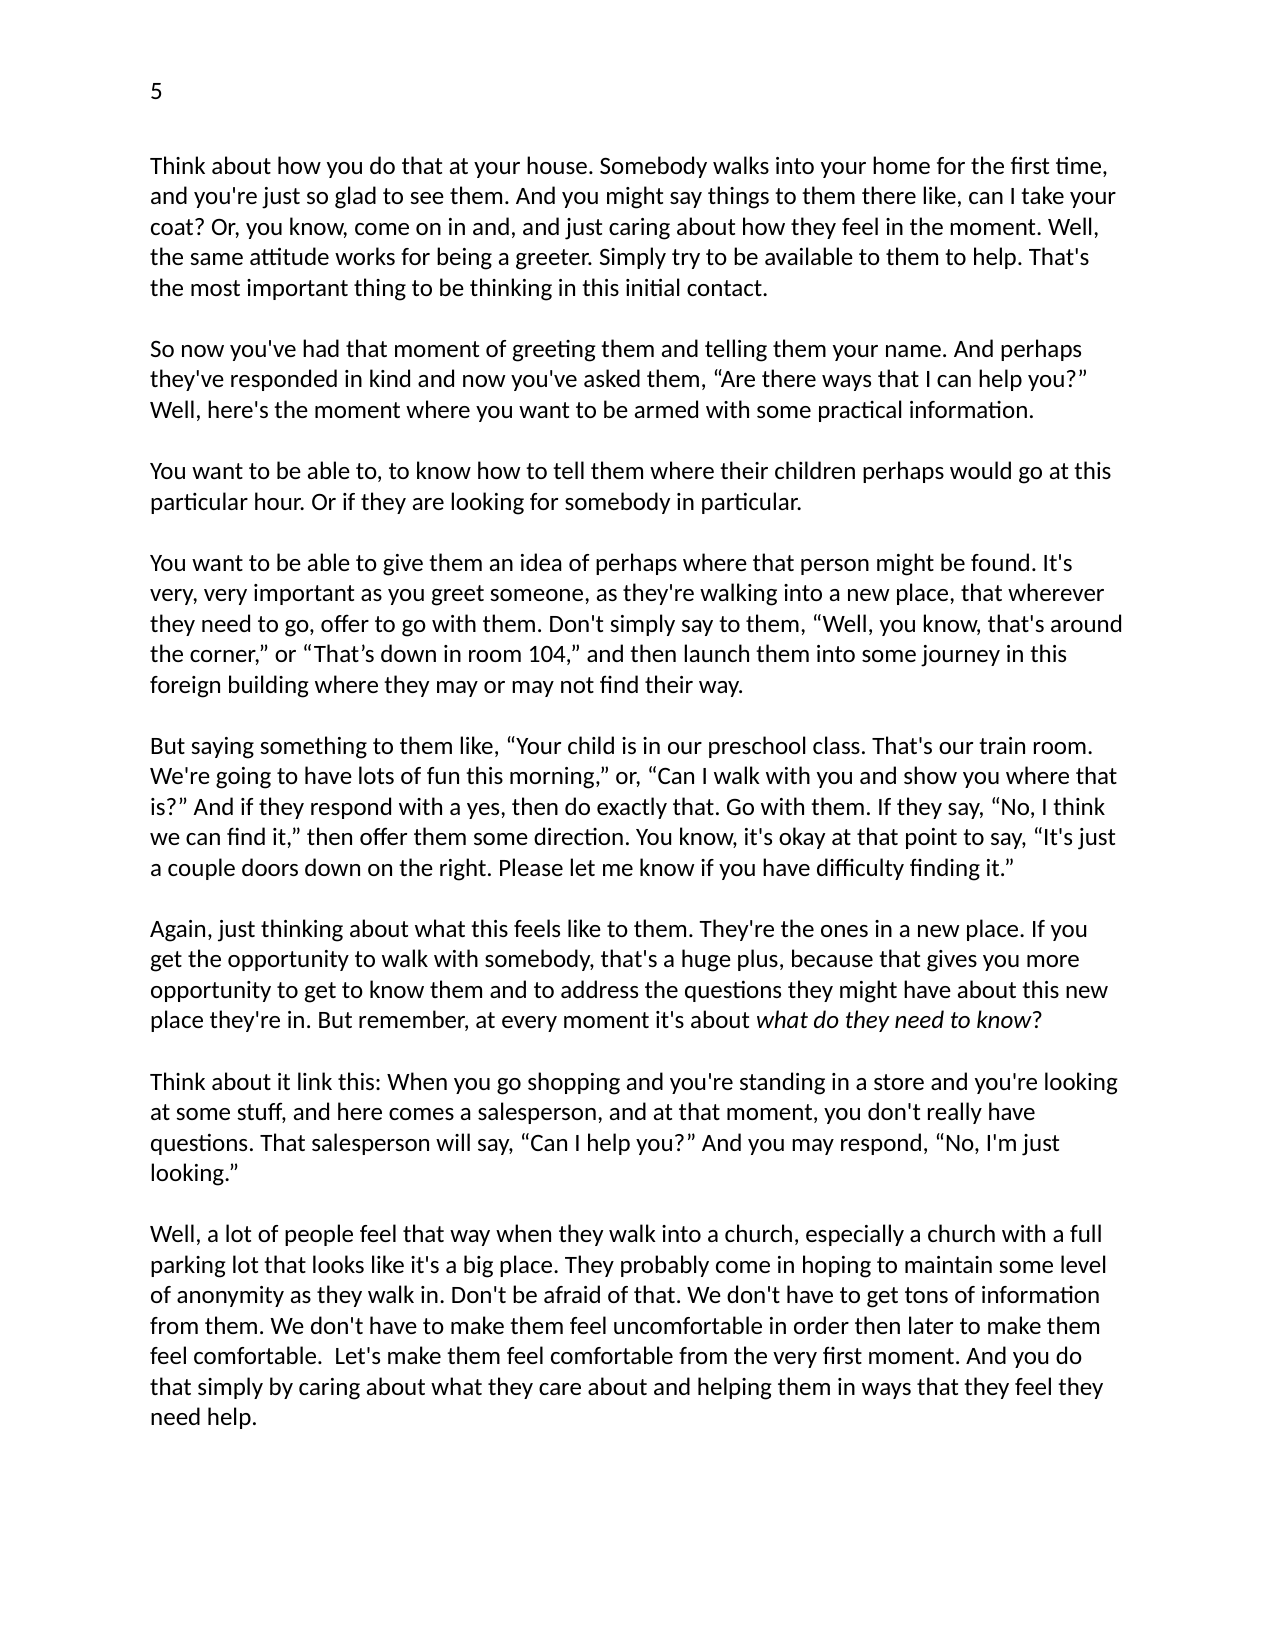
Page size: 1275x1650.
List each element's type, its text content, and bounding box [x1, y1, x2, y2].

text You want to be able to, to know how to tell them where their children perhaps would go at this particular hour. Or if they are looking for somebody in particular. [150, 455, 1125, 516]
text So now you've had that moment of greeting them and telling them your name. And perhaps they've responded in kind and now you've asked them, “Are there ways that I can help you?” Well, here's the moment where you want to be armed with some practical information. [150, 333, 1125, 425]
text But saying something to them like, “Your child is in our preschool class. That's our train room. We're going to have lots of fun this morning,” or, “Can I walk with you and show you where that is?” And if they respond with a yes, then do exactly that. Go with them. If they say, “No, I think we can find it,” then offer them some direction. You know, it's okay at that point to say, “It's just a couple doors down on the right. Please let me know if you have difficulty finding it.” [150, 730, 1125, 882]
text Well, a lot of people feel that way when they walk into a church, especially a church with a full parking lot that looks like it's a big place. They probably come in hoping to maintain some level of anonymity as they walk in. Don't be afraid of that. We don't have to get tons of information from them. We don't have to make them feel uncomfortable in order then later to make them feel comfortable. Let's make them feel comfortable from the very first moment. And you do that simply by caring about what they care about and helping them in ways that they feel they need help. [150, 1218, 1125, 1432]
text Think about how you do that at your house. Somebody walks into your home for the first time, and you're just so glad to see them. And you might say things to them there like, can I take your coat? Or, you know, come on in and, and just caring about how they feel in the moment. Well, [150, 150, 1125, 242]
text Again, just thinking about what this feels like to them. They're the ones in a new place. If you get the opportunity to walk with somebody, that's a huge plus, because that gives you more opportunity to get to know them and to address the questions they might have about this new place they're in. But remember, at every moment it's about what do they need to know? [150, 913, 1125, 1035]
text Think about it link this: When you go shopping and you're standing in a store and you're looking at some stuff, and here comes a salesperson, and at that moment, you don't really have questions. That salesperson will say, “Can I help you?” And you may respond, “No, I'm just looking.” [150, 1066, 1125, 1188]
text the same attitude works for being a greeter. Simply try to be available to them to help. That's the most important thing to be thinking in this initial contact. [150, 242, 1125, 303]
text You want to be able to give them an idea of perhaps where that person might be found. It's very, very important as you greet someone, as they're walking into a new place, that wherever they need to go, offer to go with them. Don't simply say to them, “Well, you know, that's around the corner,” or “That’s down in room 104,” and then launch them into some journey in this foreign building where they may or may not find their way. [150, 547, 1125, 699]
